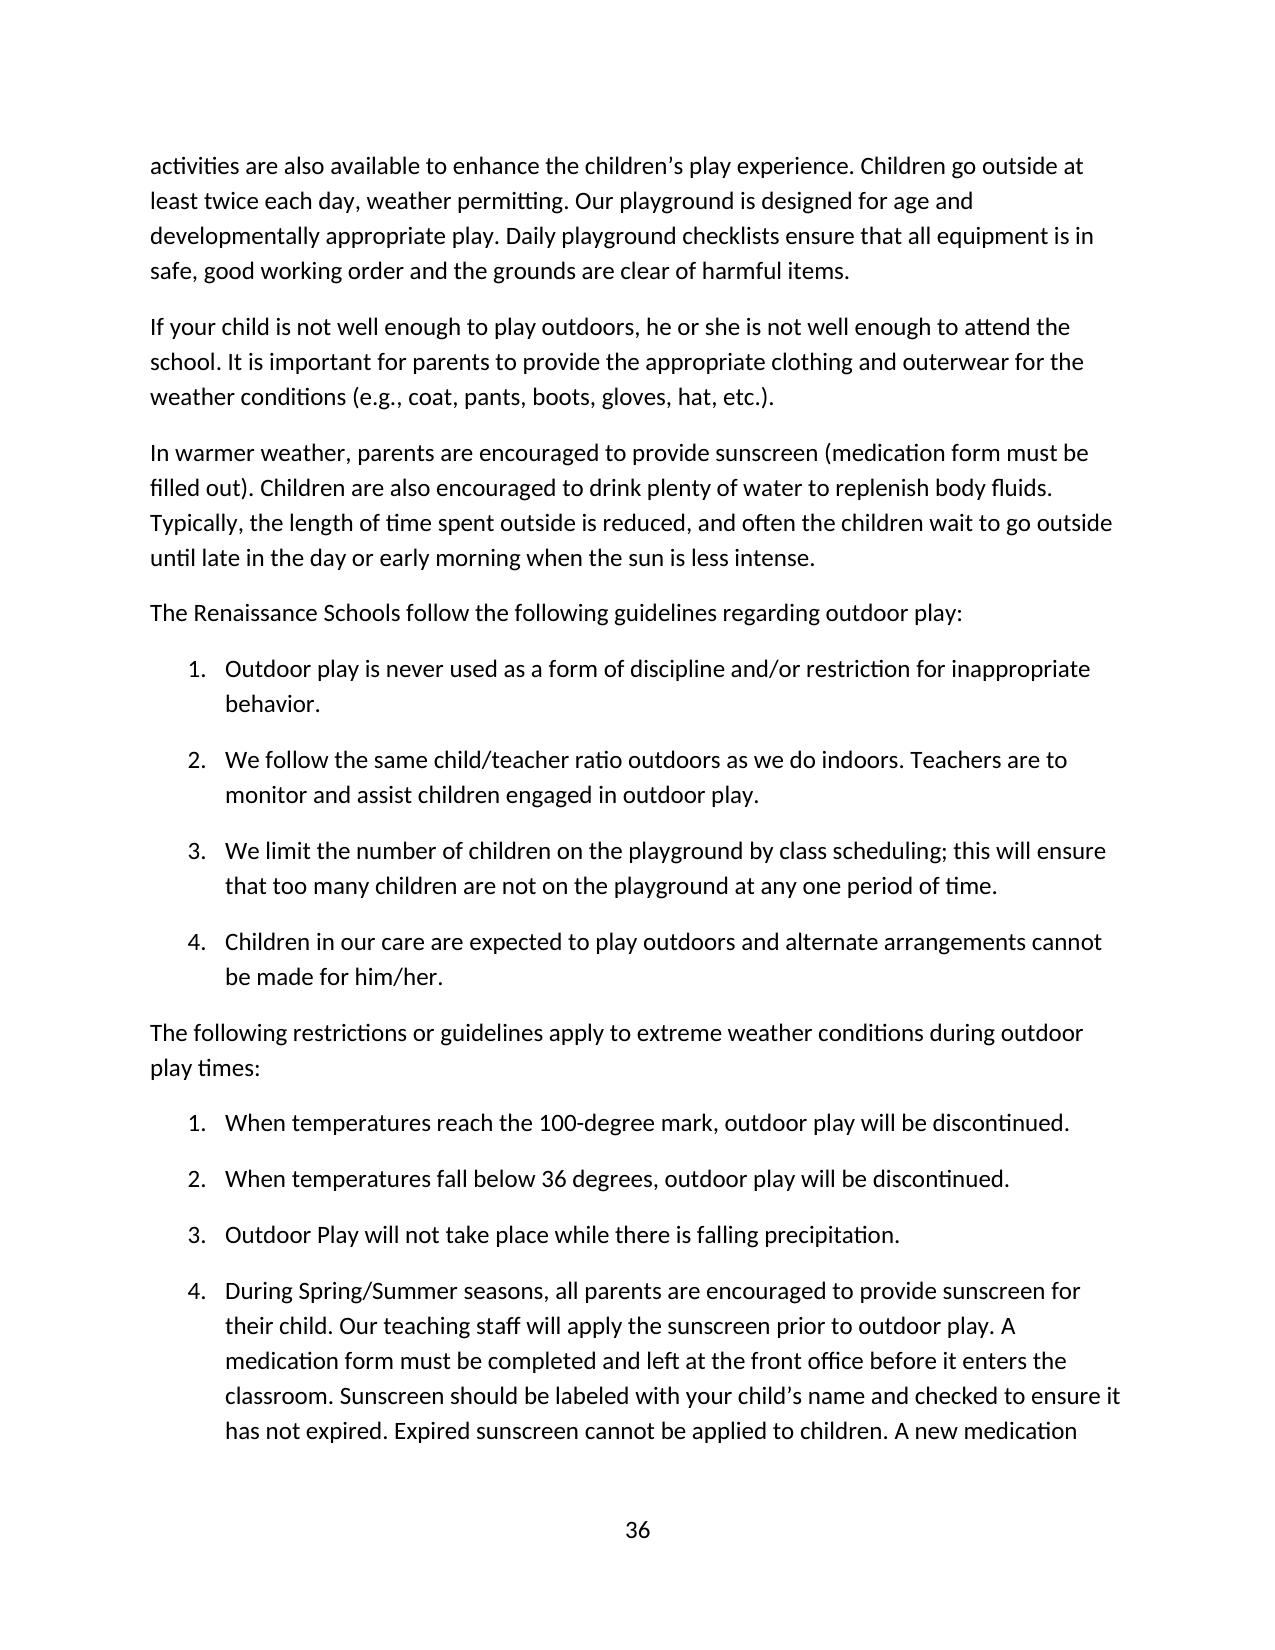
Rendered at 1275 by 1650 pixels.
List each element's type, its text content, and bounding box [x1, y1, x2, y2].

text The Renaissance Schools follow the following guidelines regarding outdoor play: [150, 597, 1125, 628]
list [187, 1275, 1125, 1446]
list Outdoor play is never used as a form of discipline and/or restriction for inappropriate behavior. [187, 653, 1125, 719]
text If your child is not well enough to play outdoors, he or she is not well enough to attend the school. It is important for parents to provide the appropriate clothing and outerwear for the weather conditions (e.g., coat, pants, boots, gloves, hat, etc.). [150, 311, 1125, 411]
list We limit the number of children on the playground by class scheduling; this will ensure that too many children are not on the playground at any one period of time. [187, 835, 1125, 901]
list Outdoor Play will not take place while there is falling precipitation. [187, 1219, 1125, 1250]
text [150, 150, 1125, 286]
text The following restrictions or guidelines apply to extreme weather conditions during outdoor play times: [150, 1017, 1125, 1082]
list Children in our care are expected to play outdoors and alternate arrangements cannot be made for him/her. [187, 926, 1125, 991]
list When temperatures fall below 36 degrees, outdoor play will be discontinued. [187, 1163, 1125, 1194]
text In warmer weather, parents are encouraged to provide sunscreen (medication form must be filled out). Children are also encouraged to drink plenty of water to replenish body fluids. Typically, the length of time spent outside is reduced, and often the children wait to go outside until late in the day or early morning when the sun is less intense. [150, 437, 1125, 572]
list When temperatures reach the 100-degree mark, outdoor play will be discontinued. [187, 1107, 1125, 1138]
list We follow the same child/teacher ratio outdoors as we do indoors. Teachers are to monitor and assist children engaged in outdoor play. [187, 744, 1125, 810]
